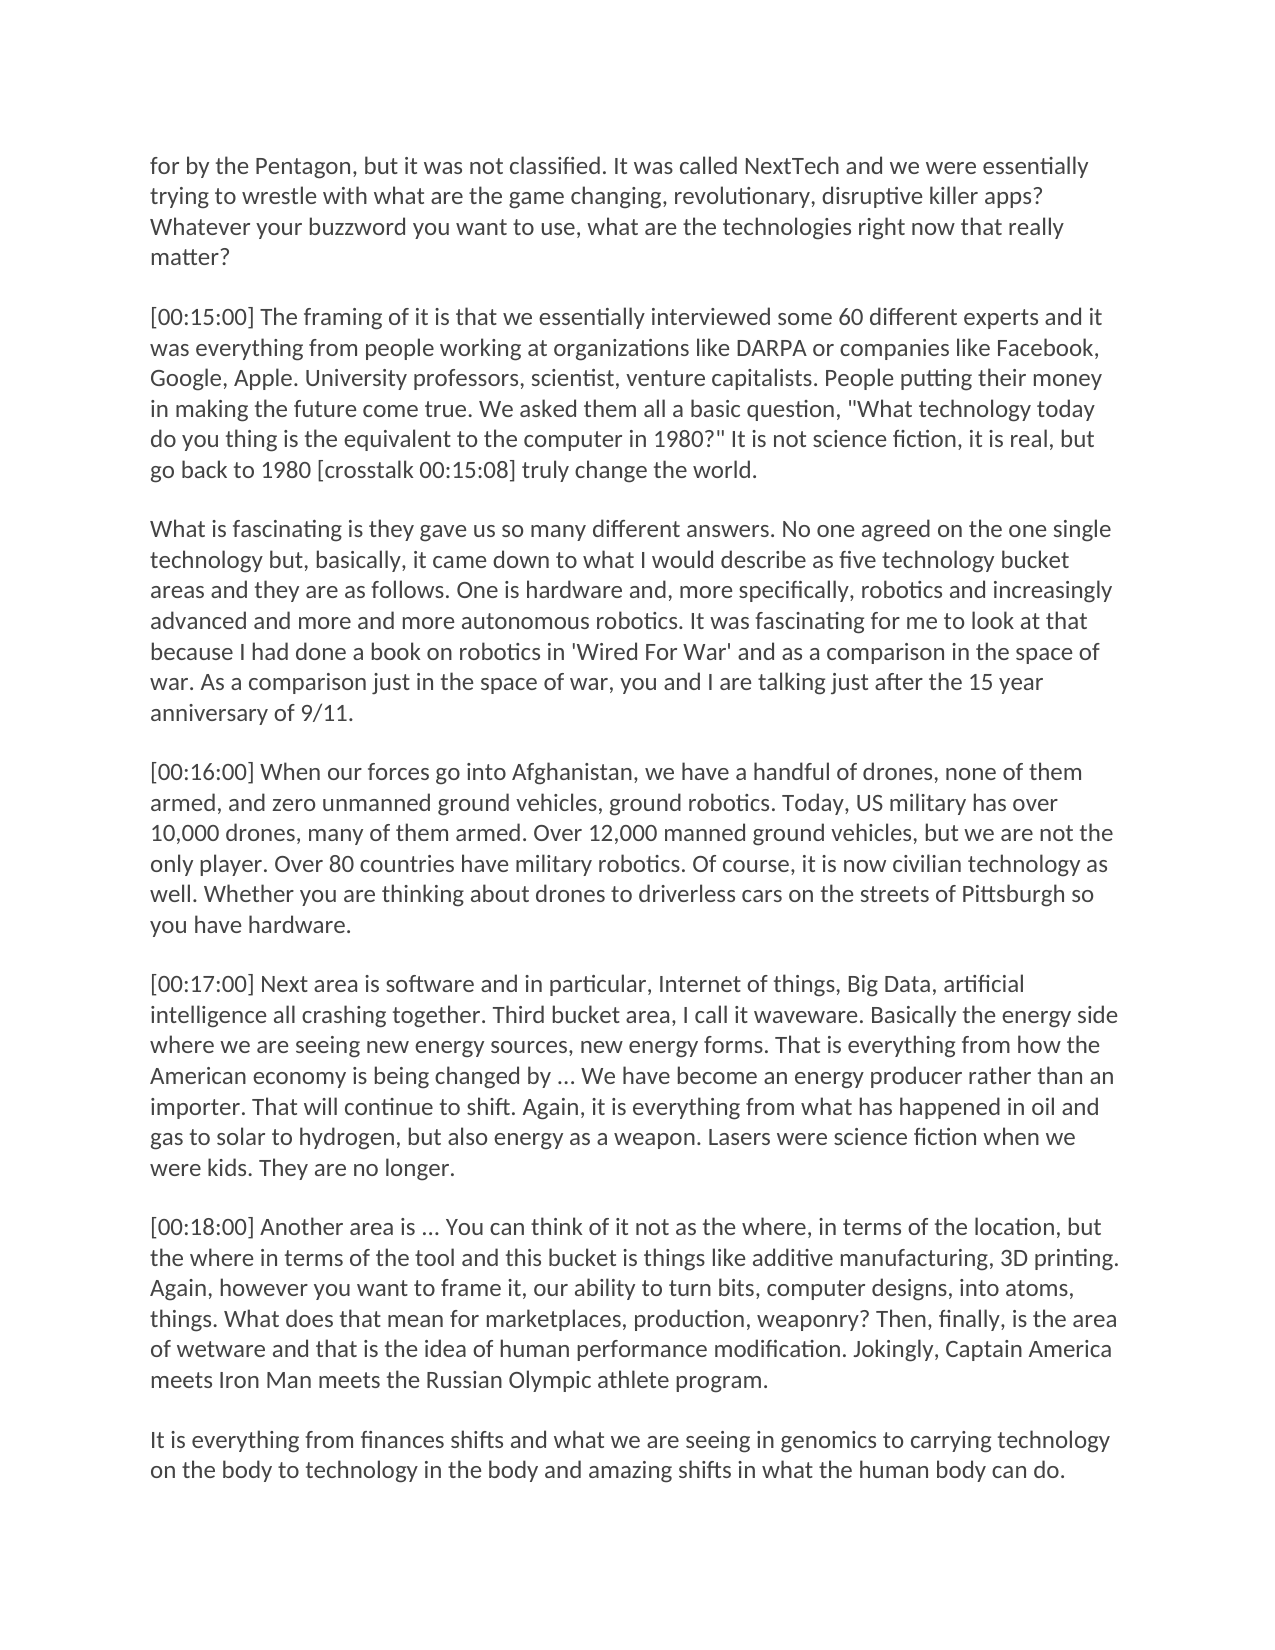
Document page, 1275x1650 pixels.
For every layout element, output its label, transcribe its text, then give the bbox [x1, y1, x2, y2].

text [00:15:00] The framing of it is that we essentially interviewed some 60 different experts and it was everything from people working at organizations like DARPA or companies like Facebook, Google, Apple. University professors, scientist, venture capitalists. People putting their money in making the future come true. We asked them all a basic question, "What technology today do you thing is the equivalent to the computer in 1980?" It is not science fiction, it is real, but go back to 1980 [crosstalk 00:15:08] truly change the world. [150, 301, 1125, 484]
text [150, 1424, 1125, 1485]
text What is fascinating is they gave us so many different answers. No one agreed on the one single technology but, basically, it came down to what I would describe as five technology bucket areas and they are as follows. One is hardware and, more specifically, robotics and increasingly advanced and more and more autonomous robotics. It was fascinating for me to look at that because I had done a book on robotics in 'Wired For War' and as a comparison in the space of war. As a comparison just in the space of war, you and I are talking just after the 15 year anniversary of 9/11. [150, 513, 1125, 727]
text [150, 150, 1125, 272]
text [00:16:00] When our forces go into Afghanistan, we have a handful of drones, none of them armed, and zero unmanned ground vehicles, ground robotics. Today, US military has over 10,000 drones, many of them armed. Over 12,000 manned ground vehicles, but we are not the only player. Over 80 countries have military robotics. Of course, it is now civilian technology as well. Whether you are thinking about drones to driverless cars on the streets of Pittsburgh so you have hardware. [150, 756, 1125, 939]
text [00:18:00] Another area is ... You can think of it not as the where, in terms of the location, but the where in terms of the tool and this bucket is things like additive manufacturing, 3D printing. Again, however you want to frame it, our ability to turn bits, computer designs, into atoms, things. What does that mean for marketplaces, production, weaponry? Then, finally, is the area of wetware and that is the idea of human performance modification. Jokingly, Captain America meets Iron Man meets the Russian Olympic athlete program. [150, 1211, 1125, 1394]
text [00:17:00] Next area is software and in particular, Internet of things, Big Data, artificial intelligence all crashing together. Third bucket area, I call it waveware. Basically the energy side where we are seeing new energy sources, new energy forms. That is everything from how the American economy is being changed by ... We have become an energy producer rather than an importer. That will continue to shift. Again, it is everything from what has happened in oil and gas to solar to hydrogen, but also energy as a weapon. Lasers were science fiction when we were kids. They are no longer. [150, 969, 1125, 1182]
